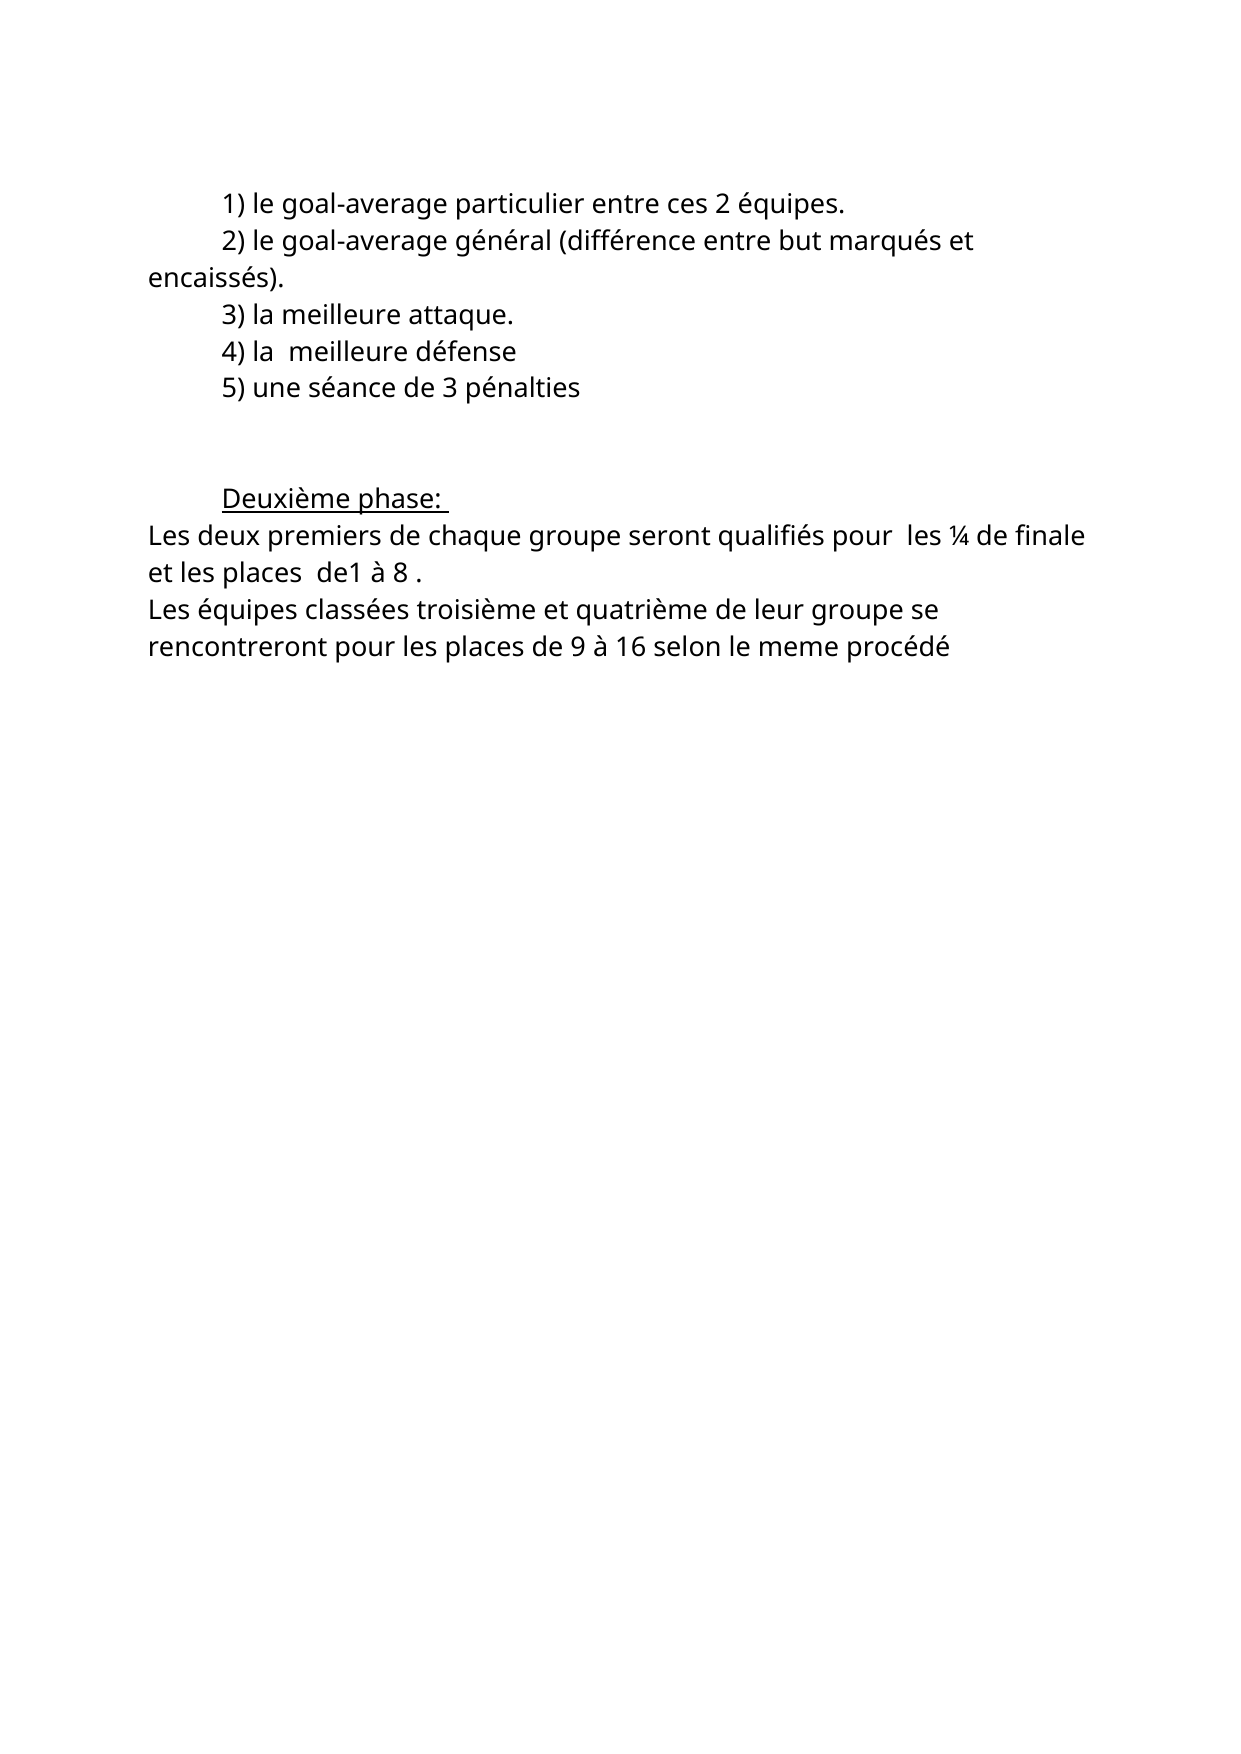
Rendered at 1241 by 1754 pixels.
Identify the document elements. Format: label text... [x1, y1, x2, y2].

text Deuxième phase: [148, 479, 1093, 516]
text 5) une séance de 3 pénalties [148, 369, 1093, 406]
text Les équipes classées troisième et quatrième de leur groupe se rencontreront pour les places de 9 à 16 selon le meme procédé [148, 590, 1093, 664]
text 4) la meilleure défense [148, 332, 1093, 369]
text 2) le goal-average général (différence entre but marqués et encaissés). [148, 221, 1093, 295]
text 3) la meilleure attaque. [148, 295, 1093, 332]
text Les deux premiers de chaque groupe seront qualifiés pour les ¼ de finale et les places de1 à 8 . [148, 516, 1093, 590]
text 1) le goal-average particulier entre ces 2 équipes. [148, 184, 1093, 221]
